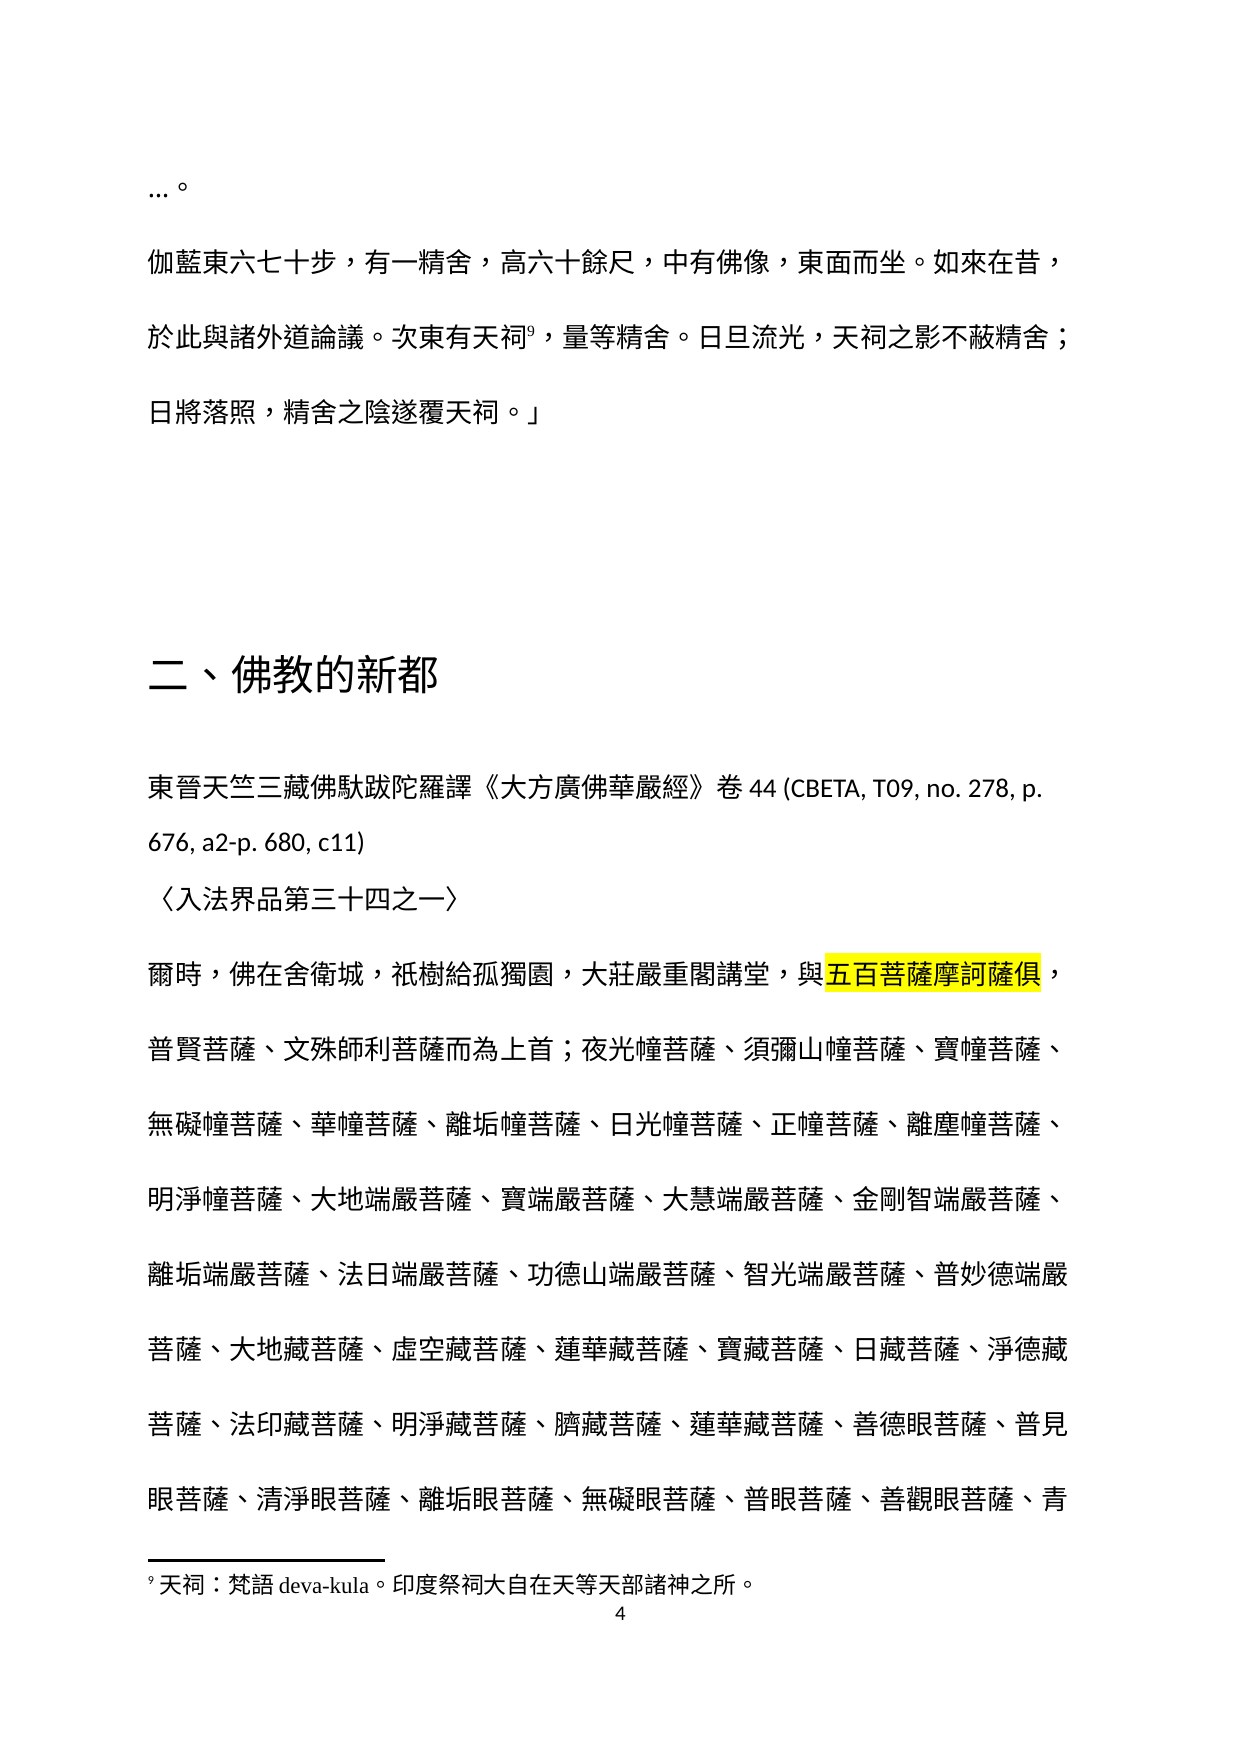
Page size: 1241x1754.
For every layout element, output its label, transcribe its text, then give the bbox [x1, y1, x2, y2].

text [148, 935, 1092, 1535]
text 二、佛教的新都 [148, 635, 1092, 710]
text …。 [148, 148, 1092, 223]
text 東晉天竺三藏佛馱跋陀羅譯《大方廣佛華嚴經》卷44 (CBETA, T09, no. 278, p. 676, a2-p. 680, c11) [148, 748, 1092, 860]
text 伽藍東六七十步，有一精舍，高六十餘尺，中有佛像，東面而坐。如來在昔，於此與諸外道論議。次東有天祠，量等精舍。日旦流光，天祠之影不蔽精舍；日將落照，精舍之陰遂覆天祠。」 [148, 223, 1092, 448]
text 〈入法界品第三十四之一〉 [148, 860, 1092, 935]
